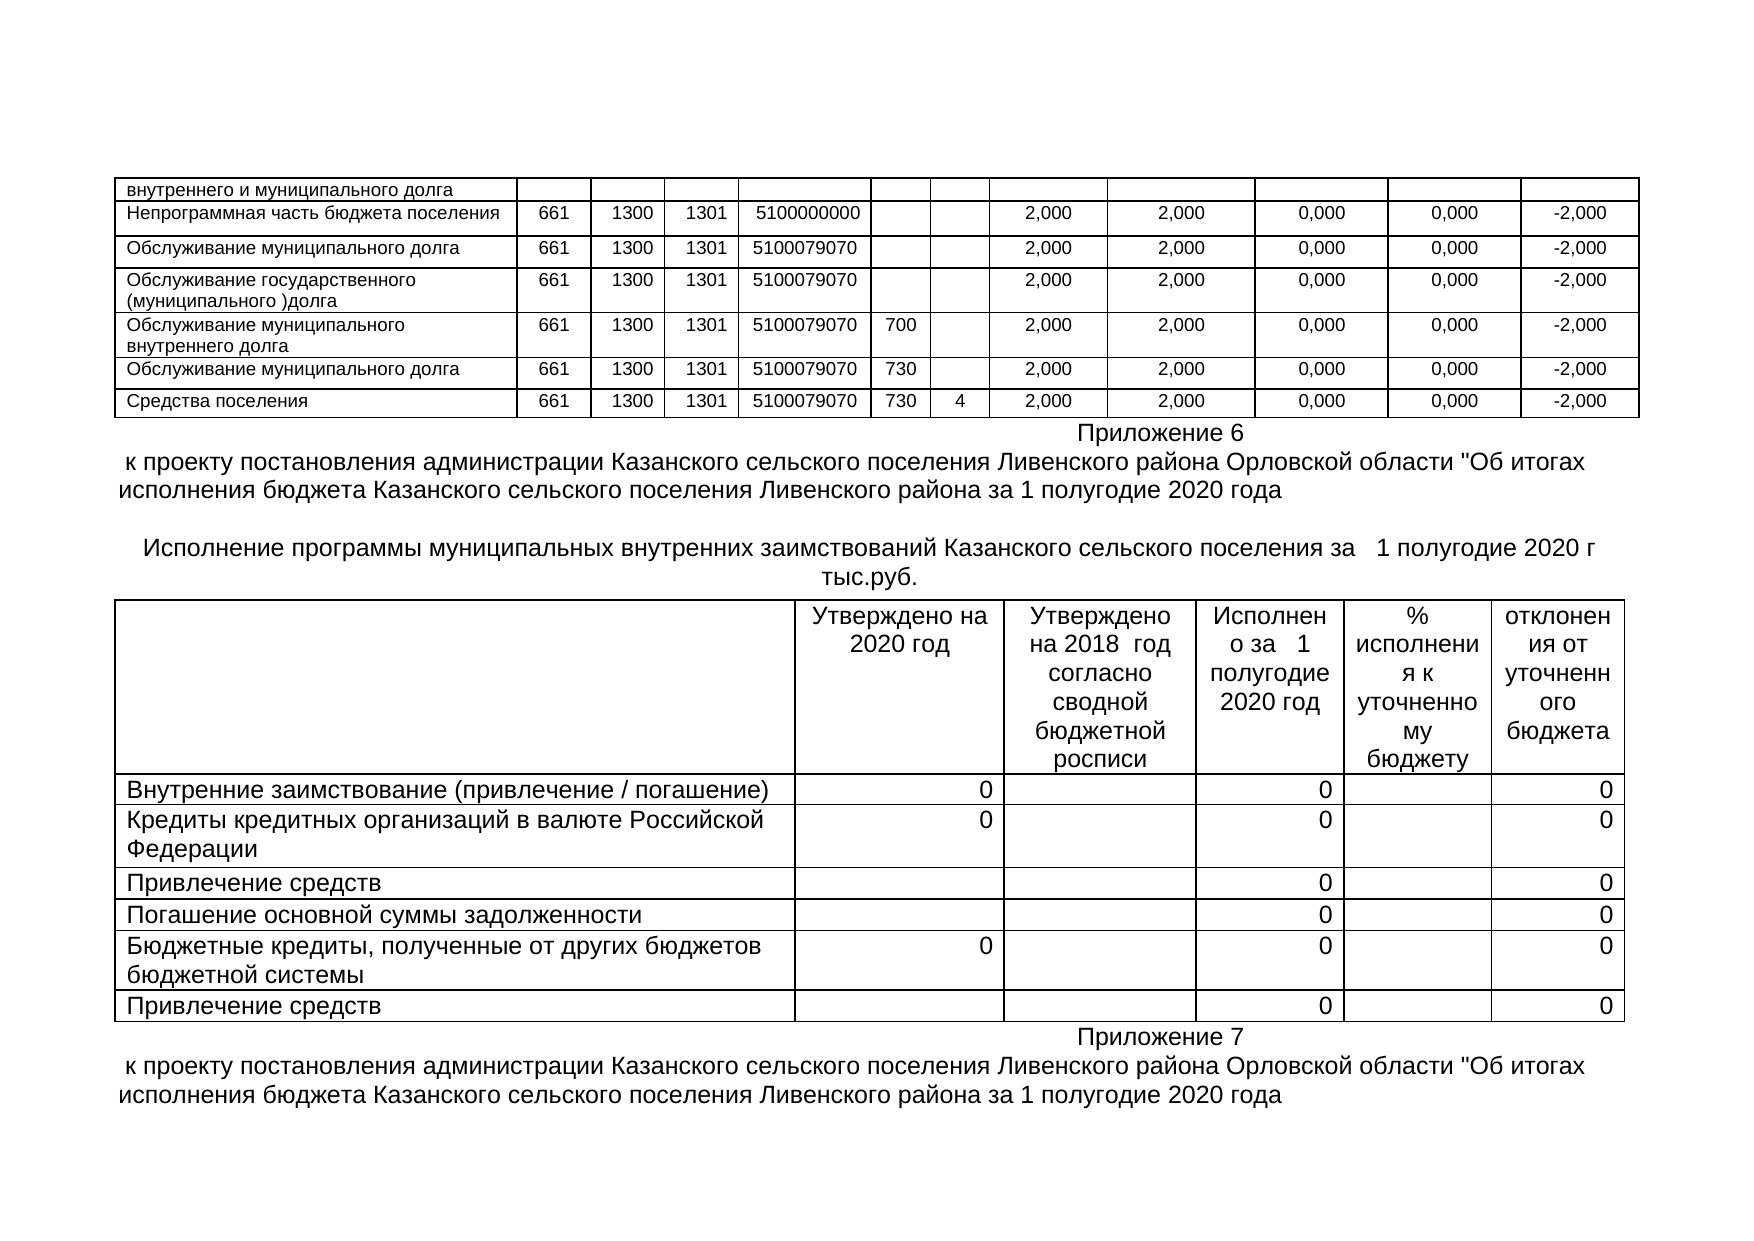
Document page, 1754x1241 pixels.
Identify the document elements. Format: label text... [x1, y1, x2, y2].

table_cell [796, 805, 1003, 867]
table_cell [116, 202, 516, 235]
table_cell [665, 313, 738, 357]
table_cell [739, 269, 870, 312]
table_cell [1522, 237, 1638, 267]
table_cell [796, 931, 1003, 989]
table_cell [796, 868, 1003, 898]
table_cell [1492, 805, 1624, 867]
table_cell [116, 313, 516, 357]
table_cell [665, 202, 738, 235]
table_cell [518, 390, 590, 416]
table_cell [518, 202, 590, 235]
text Приложение 6 [1003, 418, 1636, 447]
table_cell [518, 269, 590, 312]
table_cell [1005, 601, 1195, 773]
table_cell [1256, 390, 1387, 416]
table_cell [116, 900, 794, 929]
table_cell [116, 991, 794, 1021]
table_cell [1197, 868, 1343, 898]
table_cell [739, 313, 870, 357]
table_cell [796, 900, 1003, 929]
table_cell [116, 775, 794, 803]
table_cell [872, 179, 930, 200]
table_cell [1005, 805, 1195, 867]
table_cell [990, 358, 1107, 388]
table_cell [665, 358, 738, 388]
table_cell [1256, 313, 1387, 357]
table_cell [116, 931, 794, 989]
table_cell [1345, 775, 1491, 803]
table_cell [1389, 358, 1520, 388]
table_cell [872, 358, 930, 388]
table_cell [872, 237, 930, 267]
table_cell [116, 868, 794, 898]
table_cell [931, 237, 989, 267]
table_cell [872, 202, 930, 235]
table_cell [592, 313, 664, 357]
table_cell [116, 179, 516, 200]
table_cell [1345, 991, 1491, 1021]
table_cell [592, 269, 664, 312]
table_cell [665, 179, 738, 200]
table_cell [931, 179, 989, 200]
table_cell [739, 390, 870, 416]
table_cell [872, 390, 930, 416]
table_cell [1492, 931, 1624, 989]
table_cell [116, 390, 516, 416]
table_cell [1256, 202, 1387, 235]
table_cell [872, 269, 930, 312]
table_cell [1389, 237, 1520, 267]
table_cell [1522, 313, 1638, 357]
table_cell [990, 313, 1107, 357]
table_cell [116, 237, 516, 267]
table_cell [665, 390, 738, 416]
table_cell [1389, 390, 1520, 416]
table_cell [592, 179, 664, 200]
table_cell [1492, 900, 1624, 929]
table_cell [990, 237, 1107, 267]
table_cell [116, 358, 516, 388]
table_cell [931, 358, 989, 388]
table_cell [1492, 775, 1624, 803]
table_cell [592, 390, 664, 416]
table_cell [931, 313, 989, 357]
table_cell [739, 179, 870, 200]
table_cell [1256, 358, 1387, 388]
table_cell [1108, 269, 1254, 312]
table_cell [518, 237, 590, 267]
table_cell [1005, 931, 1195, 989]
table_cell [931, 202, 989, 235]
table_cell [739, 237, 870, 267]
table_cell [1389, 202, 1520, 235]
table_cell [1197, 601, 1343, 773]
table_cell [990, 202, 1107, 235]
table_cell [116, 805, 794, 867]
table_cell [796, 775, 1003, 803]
text Приложение 7 [1003, 1022, 1636, 1051]
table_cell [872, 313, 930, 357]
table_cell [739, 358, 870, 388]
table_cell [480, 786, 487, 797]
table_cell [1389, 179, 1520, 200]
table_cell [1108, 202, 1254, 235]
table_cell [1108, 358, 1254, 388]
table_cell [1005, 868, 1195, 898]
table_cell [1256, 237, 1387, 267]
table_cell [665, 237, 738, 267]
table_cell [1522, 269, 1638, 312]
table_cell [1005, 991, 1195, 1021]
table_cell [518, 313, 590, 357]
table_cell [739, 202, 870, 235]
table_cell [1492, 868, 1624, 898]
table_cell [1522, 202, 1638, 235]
text к проекту постановления администрации Казанского сельского поселения Ливенского района Орловской области "Об итогах исполнения бюджета Казанского сельского поселения Ливенского района за 1 полугодие 2020 года [118, 447, 1636, 504]
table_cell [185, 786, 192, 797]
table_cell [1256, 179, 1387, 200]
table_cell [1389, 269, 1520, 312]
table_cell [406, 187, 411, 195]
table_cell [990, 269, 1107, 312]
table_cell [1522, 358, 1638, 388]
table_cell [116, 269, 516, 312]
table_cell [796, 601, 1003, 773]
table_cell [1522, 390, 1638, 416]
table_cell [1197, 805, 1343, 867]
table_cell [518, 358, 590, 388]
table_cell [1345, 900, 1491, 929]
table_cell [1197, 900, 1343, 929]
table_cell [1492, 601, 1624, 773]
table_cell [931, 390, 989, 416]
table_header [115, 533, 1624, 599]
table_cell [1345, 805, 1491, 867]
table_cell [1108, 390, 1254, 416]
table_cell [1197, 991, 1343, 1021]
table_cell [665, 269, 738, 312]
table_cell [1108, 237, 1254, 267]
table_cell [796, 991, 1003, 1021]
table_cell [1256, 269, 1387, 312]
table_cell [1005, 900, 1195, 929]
text к проекту постановления администрации Казанского сельского поселения Ливенского района Орловской области "Об итогах исполнения бюджета Казанского сельского поселения Ливенского района за 1 полугодие 2020 года [118, 1051, 1636, 1108]
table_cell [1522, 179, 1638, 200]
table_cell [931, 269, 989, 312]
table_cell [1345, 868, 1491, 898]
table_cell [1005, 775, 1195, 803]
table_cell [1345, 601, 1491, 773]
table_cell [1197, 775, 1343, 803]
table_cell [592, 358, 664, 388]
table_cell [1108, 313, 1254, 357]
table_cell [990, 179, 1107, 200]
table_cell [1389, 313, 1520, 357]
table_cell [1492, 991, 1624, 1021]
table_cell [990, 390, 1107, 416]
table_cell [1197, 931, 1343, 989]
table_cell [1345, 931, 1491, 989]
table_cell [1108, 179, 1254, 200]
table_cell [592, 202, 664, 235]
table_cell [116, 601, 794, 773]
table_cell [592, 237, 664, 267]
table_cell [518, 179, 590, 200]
